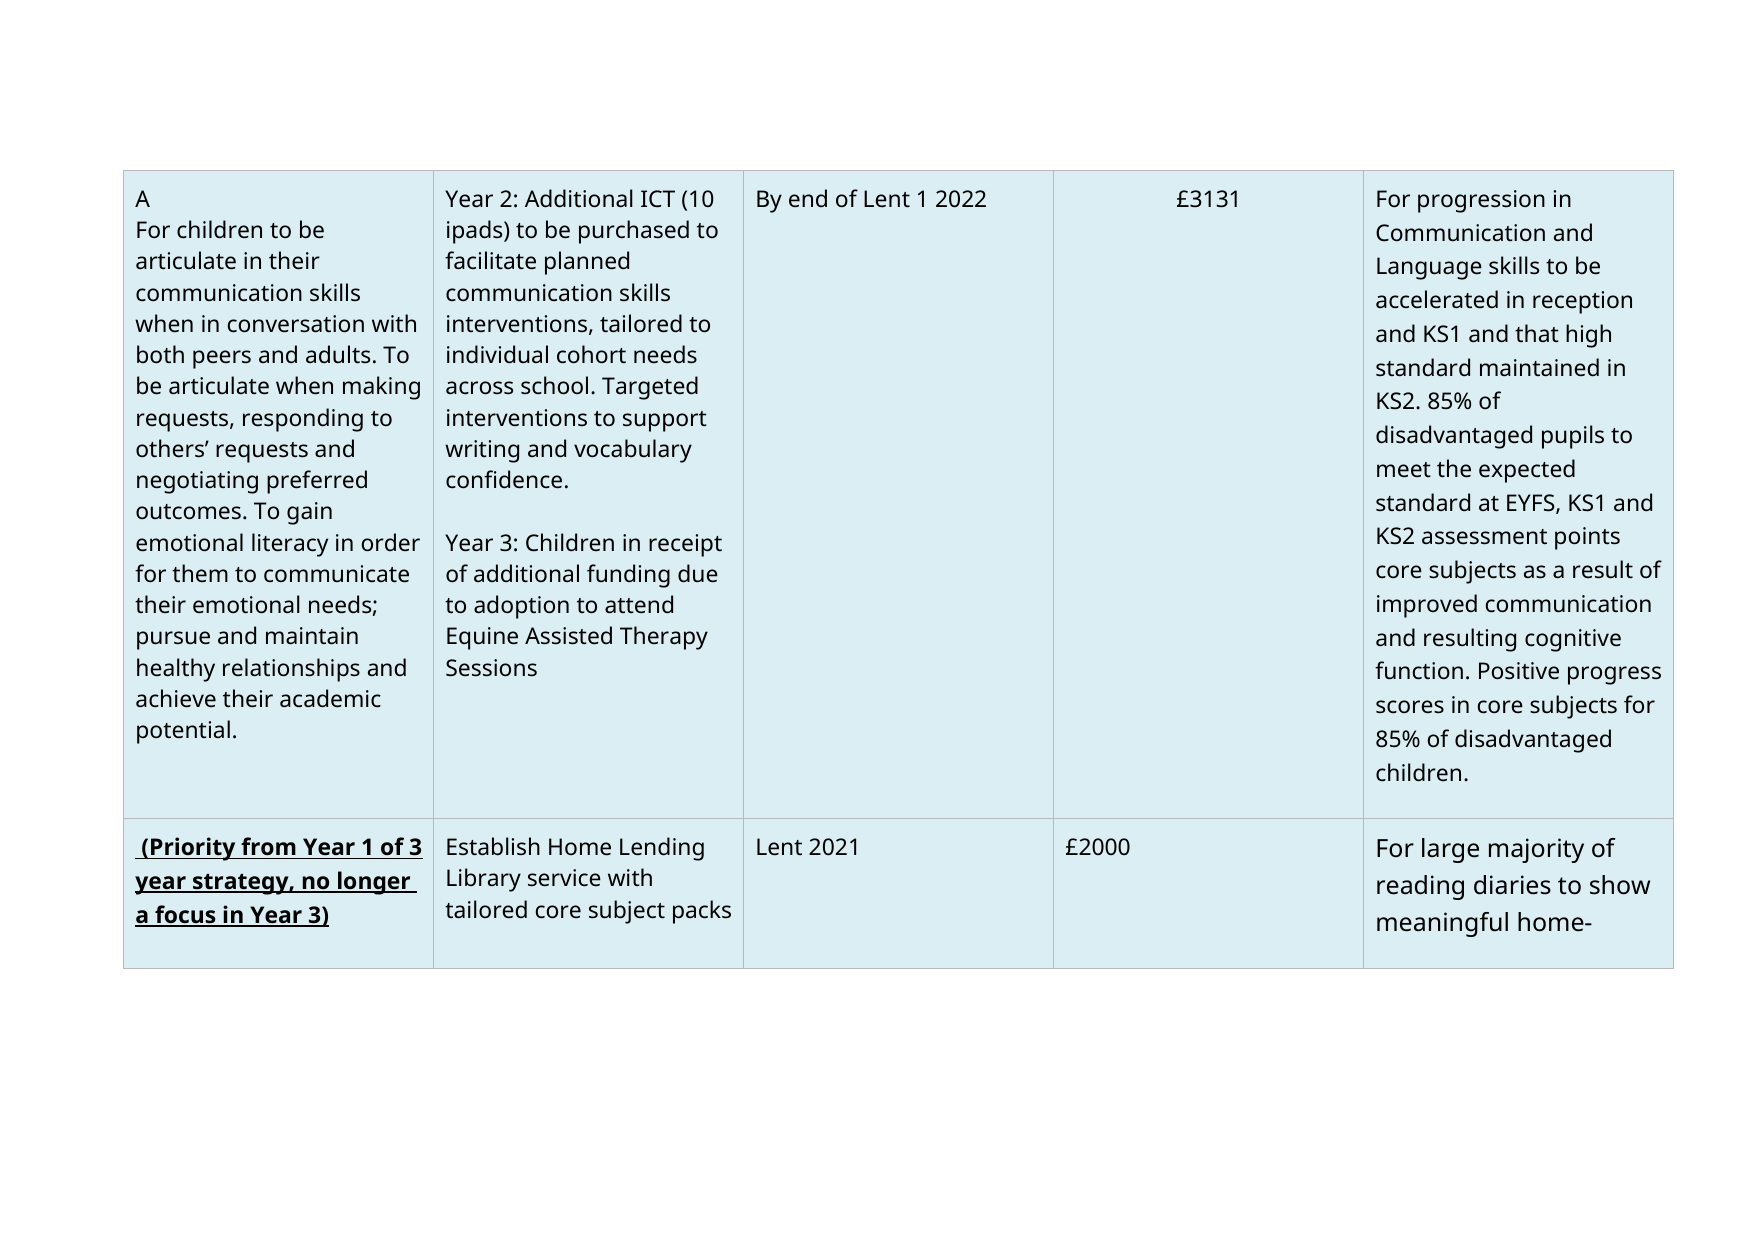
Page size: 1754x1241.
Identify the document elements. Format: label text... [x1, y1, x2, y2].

table_cell £3131 [1054, 171, 1363, 818]
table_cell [124, 819, 433, 968]
table_cell For progression in Communication and Language skills to be accelerated in reception and KS1 and that high standard maintained in KS2. 85% of disadvantaged pupils to meet the expected standard at EYFS, KS1 and KS2 assessment points core subjects as a result of improved communication and resulting cognitive function. Positive progress scores in core subjects for 85% of disadvantaged children. [1364, 171, 1673, 818]
table_cell Year 2: Additional ICT (10 ipads) to be purchased to facilitate planned communication skills interventions, tailored to individual cohort needs across school. Targeted interventions to support writing and vocabulary confidence. Year 3: Children in receipt of additional funding due to adoption to attend Equine Assisted Therapy Sessions [434, 171, 743, 818]
table_cell Establish Home Lending Library service with tailored core subject packs [434, 819, 743, 968]
table_cell Lent 2021 [744, 819, 1053, 968]
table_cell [1364, 819, 1673, 968]
table_cell A For children to be articulate in their communication skills when in conversation with both peers and adults. To be articulate when making requests, responding to others’ requests and negotiating preferred outcomes. To gain emotional literacy in order for them to communicate their emotional needs; pursue and maintain healthy relationships and achieve their academic potential. [124, 171, 433, 818]
table_cell £2000 [1054, 819, 1363, 968]
table_cell By end of Lent 1 2022 [744, 171, 1053, 818]
